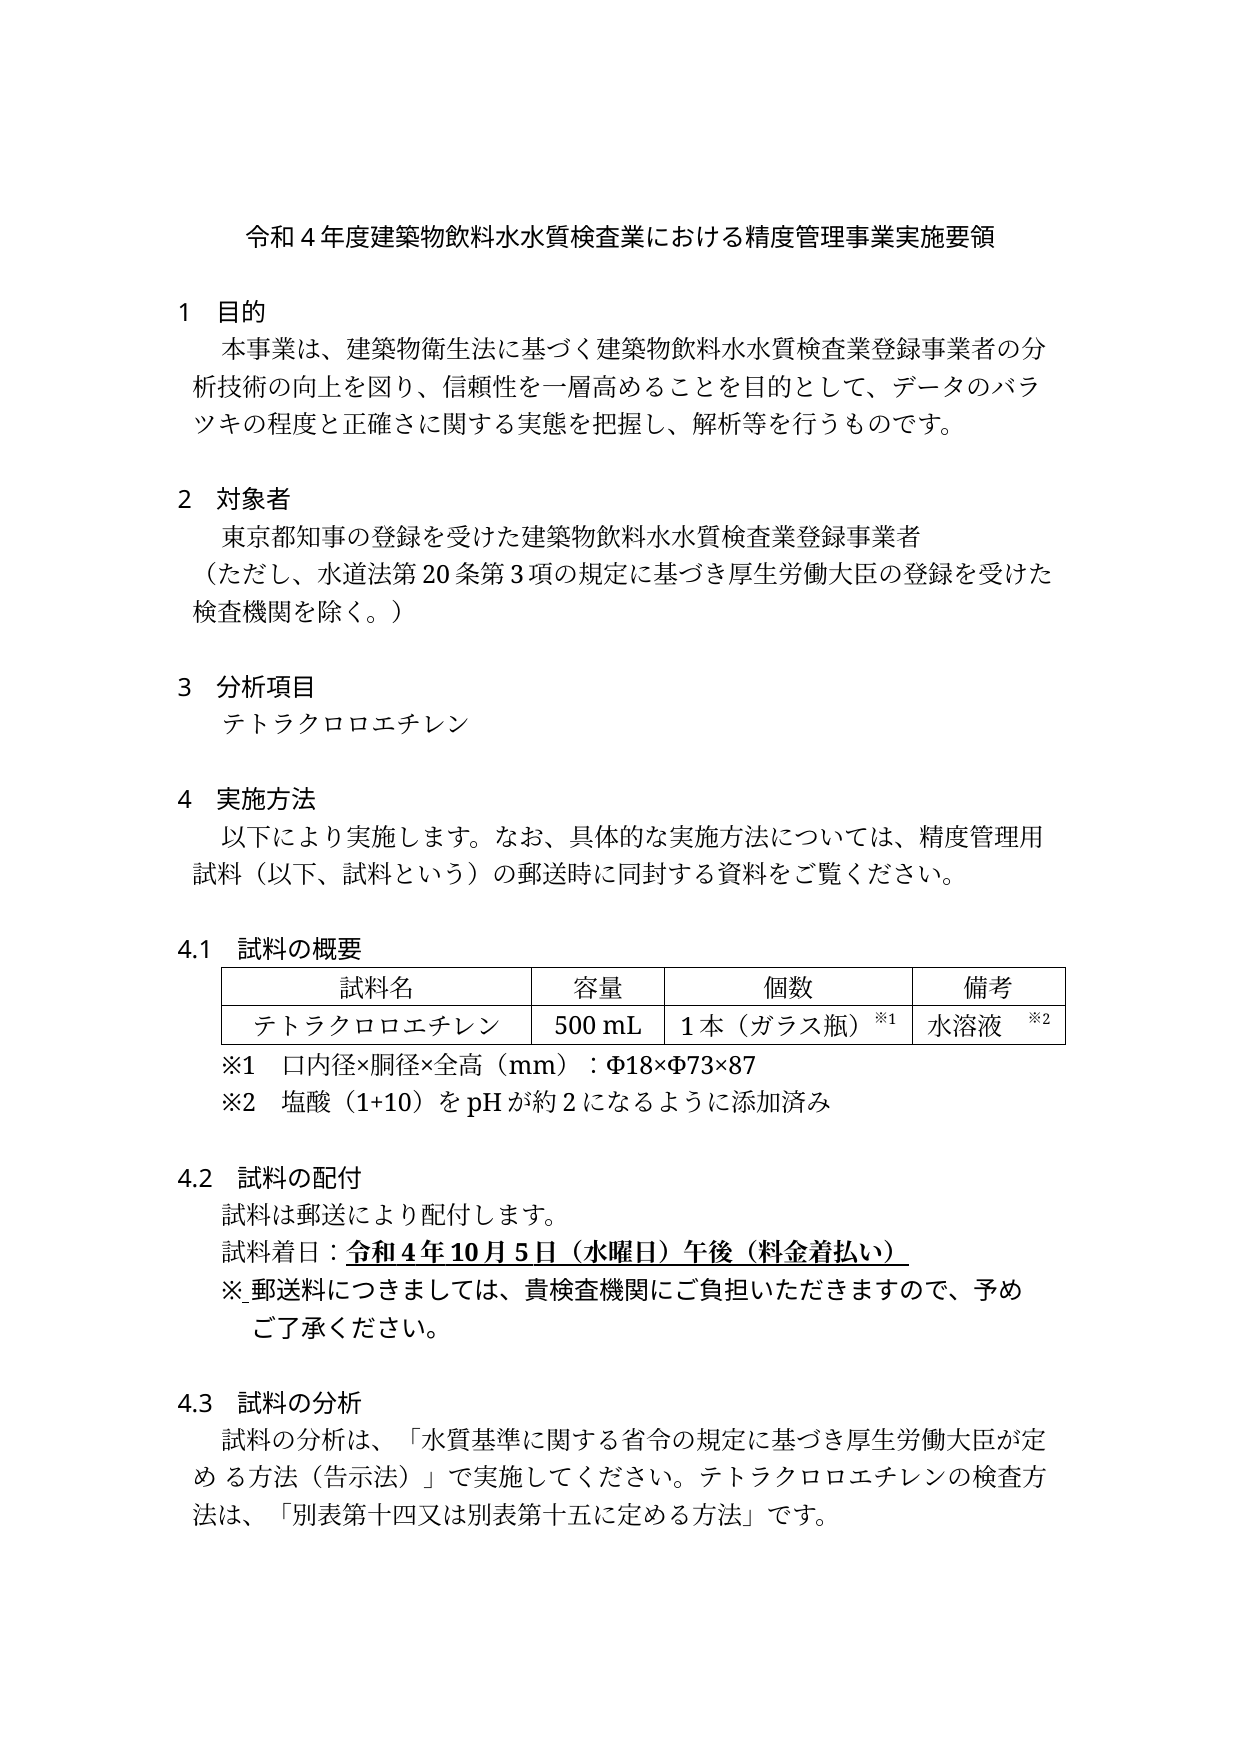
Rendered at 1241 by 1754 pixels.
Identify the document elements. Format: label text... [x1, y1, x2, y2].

table_cell 水溶液 ※2 [913, 1006, 1065, 1044]
text ※ 郵送料につきましては、貴検査機関にご負担いただきますので、予め ご了承ください。 [221, 1270, 1063, 1345]
text 4.3 試料の分析 [177, 1382, 1063, 1420]
text 4 実施方法 [177, 779, 1063, 817]
table_header 容量 [532, 968, 664, 1005]
text 東京都知事の登録を受けた建築物飲料水水質検査業登録事業者 [192, 517, 1063, 554]
text ※2 塩酸（1+10）をpHが約2になるように添加済み [221, 1082, 1063, 1120]
table_header 個数 [665, 968, 912, 1005]
text （ただし、水道法第20条第3項の規定に基づき厚生労働大臣の登録を受けた検査機関を除く。） [192, 554, 1063, 629]
text 試料着日：令和4年10月 5日（水曜日）午後（料金着払い） [192, 1232, 1063, 1270]
text 令和4年度建築物飲料水水質検査業における精度管理事業実施要領 [177, 217, 1063, 254]
text テトラクロロエチレン [192, 704, 1063, 742]
text 4.1 試料の概要 [177, 929, 1063, 967]
text 3 分析項目 [177, 667, 1063, 704]
text ※1 口内径×胴径×全高（mm）：Φ18×Φ73×87 [192, 1045, 1063, 1082]
text 4.2 試料の配付 [177, 1157, 1063, 1195]
table_cell 500 mL [532, 1006, 664, 1044]
text 本事業は、建築物衛生法に基づく建築物飲料水水質検査業登録事業者の分析技術の向上を図り、信頼性を一層高めることを目的として、データのバラツキの程度と正確さに関する実態を把握し、解析等を行うものです。 [192, 329, 1063, 442]
text 1 目的 [177, 292, 1063, 329]
text 試料の分析は、「水質基準に関する省令の規定に基づき厚生労働大臣が定め る方法（告示法）」で実施してください。テトラクロロエチレンの検査方法は、「別表第十四又は別表第十五に定める方法」です。 [192, 1420, 1063, 1532]
table_header 備考 [913, 968, 1065, 1005]
table_cell テトラクロロエチレン [222, 1006, 531, 1044]
text 試料は郵送により配付します。 [192, 1195, 1063, 1232]
text 以下により実施します。なお、具体的な実施方法については、精度管理用試料（以下、試料という）の郵送時に同封する資料をご覧ください。 [192, 817, 1063, 892]
text 2 対象者 [177, 479, 1063, 517]
table_cell 1本（ガラス瓶）※1 [665, 1006, 912, 1044]
table_header 試料名 [222, 968, 531, 1005]
